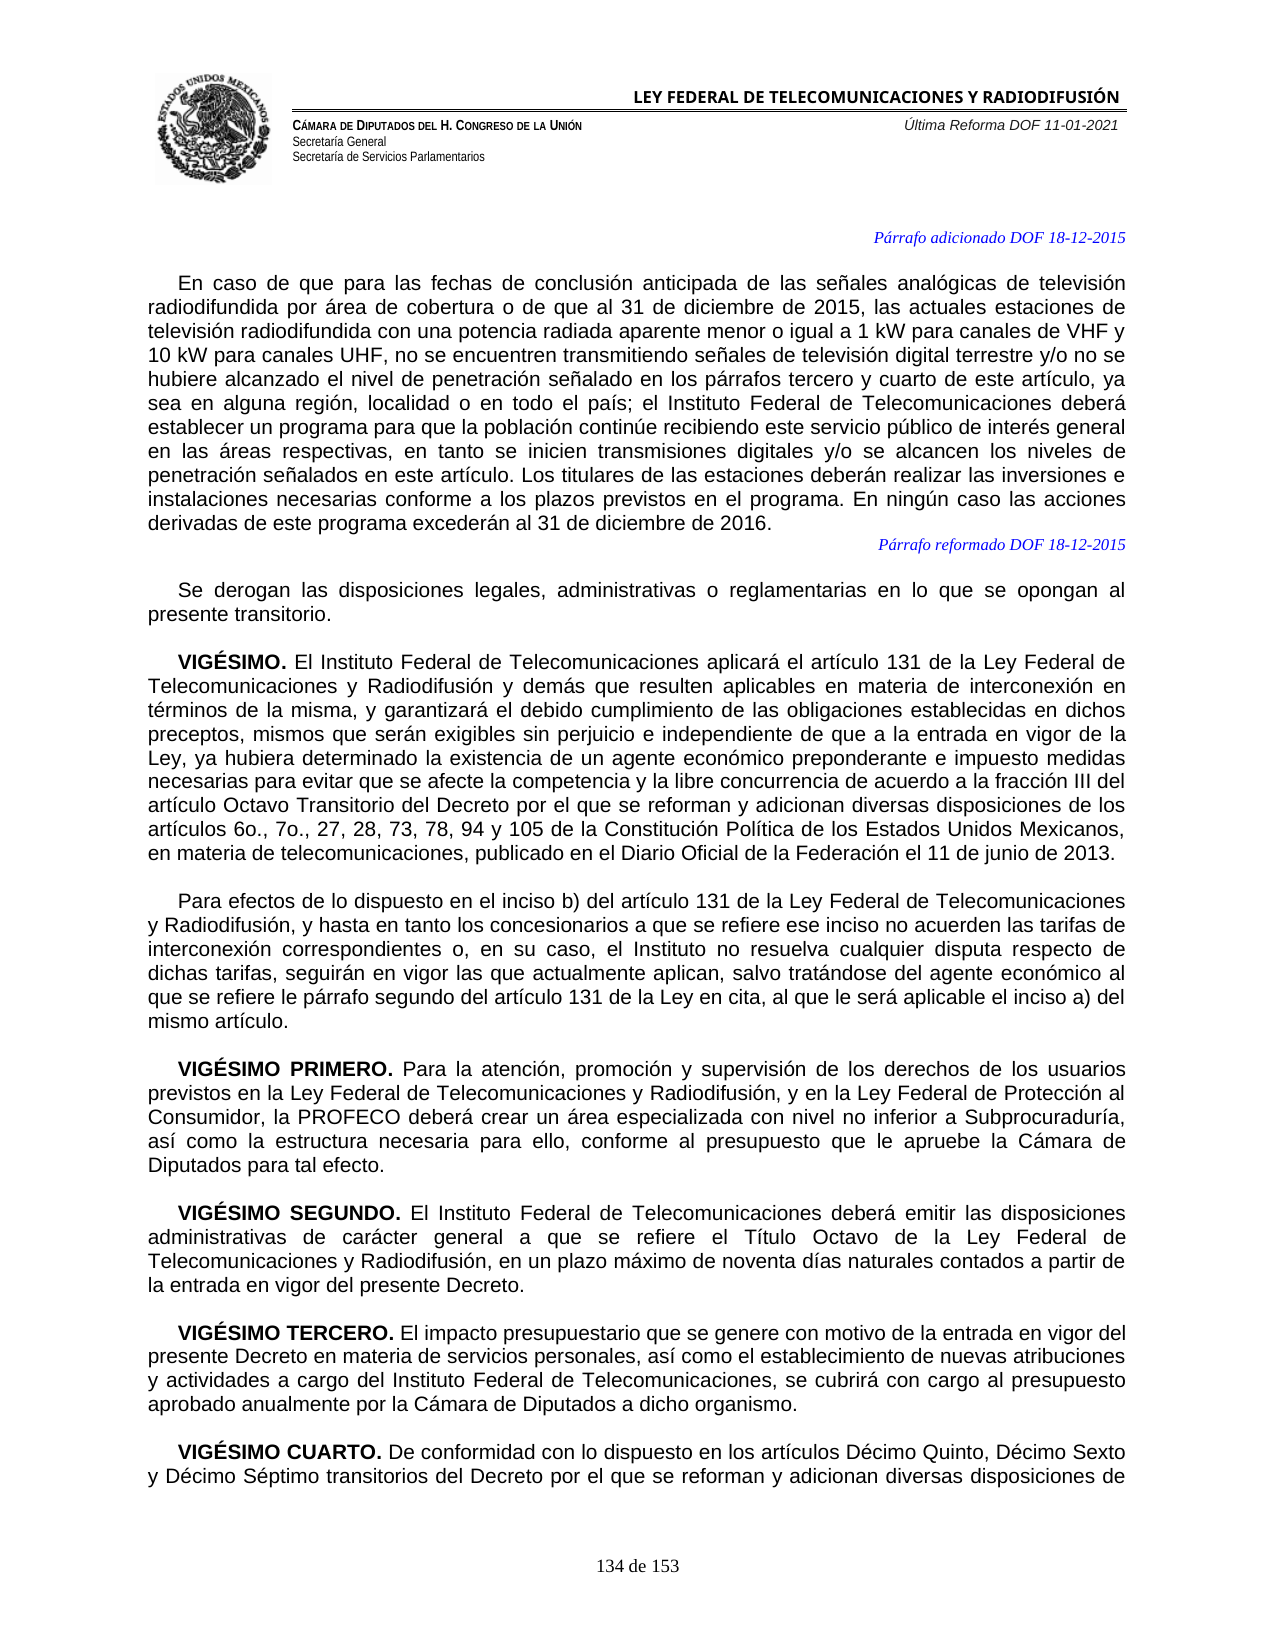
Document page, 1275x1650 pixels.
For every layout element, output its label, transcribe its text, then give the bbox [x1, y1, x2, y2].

text En caso de que para las fechas de conclusión anticipada de las señales analógicas de televisión radiodifundida por área de cobertura o de que al 31 de diciembre de 2015, las actuales estaciones de televisión radiodifundida con una potencia radiada aparente menor o igual a 1 kW para canales de VHF y 10 kW para canales UHF, no se encuentren transmitiendo señales de televisión digital terrestre y/o no se hubiere alcanzado el nivel de penetración señalado en los párrafos tercero y cuarto de este artículo, ya sea en alguna región, localidad o en todo el país; el Instituto Federal de Telecomunicaciones deberá establecer un programa para que la población continúe recibiendo este servicio público de interés general en las áreas respectivas, en tanto se inicien transmisiones digitales y/o se alcancen los niveles de penetración señalados en este artículo. Los titulares de las estaciones deberán realizar las inversiones e instalaciones necesarias conforme a los plazos previstos en el programa. En ningún caso las acciones derivadas de este programa excederán al 31 de diciembre de 2016. [148, 271, 1127, 534]
text Párrafo reformado DOF 18-12-2015 [148, 534, 1127, 554]
text Para efectos de lo dispuesto en el inciso b) del artículo 131 de la Ley Federal de Telecomunicaciones y Radiodifusión, y hasta en tanto los concesionarios a que se refiere ese inciso no acuerden las tarifas de interconexión correspondientes o, en su caso, el Instituto no resuelva cualquier disputa respecto de dichas tarifas, seguirán en vigor las que actualmente aplican, salvo tratándose del agente económico al que se refiere le párrafo segundo del artículo 131 de la Ley en cita, al que le será aplicable el inciso a) del mismo artículo. [148, 889, 1127, 1033]
text Párrafo adicionado DOF 18-12-2015 [148, 228, 1127, 247]
text VIGÉSIMO TERCERO. El impacto presupuestario que se genere con motivo de la entrada en vigor del presente Decreto en materia de servicios personales, así como el establecimiento de nuevas atribuciones y actividades a cargo del Instituto Federal de Telecomunicaciones, se cubrirá con cargo al presupuesto aprobado anualmente por la Cámara de Diputados a dicho organismo. [148, 1320, 1127, 1416]
text Se derogan las disposiciones legales, administrativas o reglamentarias en lo que se opongan al presente transitorio. [148, 578, 1127, 626]
text VIGÉSIMO. El Instituto Federal de Telecomunicaciones aplicará el artículo 131 de la Ley Federal de Telecomunicaciones y Radiodifusión y demás que resulten aplicables en materia de interconexión en términos de la misma, y garantizará el debido cumplimiento de las obligaciones establecidas en dichos preceptos, mismos que serán exigibles sin perjuicio e independiente de que a la entrada en vigor de la Ley, ya hubiera determinado la existencia de un agente económico preponderante e impuesto medidas necesarias para evitar que se afecte la competencia y la libre concurrencia de acuerdo a la fracción III del artículo Octavo Transitorio del Decreto por el que se reforman y adicionan diversas disposiciones de los artículos 6o., 7o., 27, 28, 73, 78, 94 y 105 de la Constitución Política de los Estados Unidos Mexicanos, en materia de telecomunicaciones, publicado en el Diario Oficial de la Federación el 11 de junio de 2013. [148, 649, 1127, 865]
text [148, 1440, 1127, 1488]
text VIGÉSIMO SEGUNDO. El Instituto Federal de Telecomunicaciones deberá emitir las disposiciones administrativas de carácter general a que se refiere el Título Octavo de la Ley Federal de Telecomunicaciones y Radiodifusión, en un plazo máximo de noventa días naturales contados a partir de la entrada en vigor del presente Decreto. [148, 1201, 1127, 1296]
text VIGÉSIMO PRIMERO. Para la atención, promoción y supervisión de los derechos de los usuarios previstos en la Ley Federal de Telecomunicaciones y Radiodifusión, y en la Ley Federal de Protección al Consumidor, la PROFECO deberá crear un área especializada con nivel no inferior a Subprocuraduría, así como la estructura necesaria para ello, conforme al presupuesto que le apruebe la Cámara de Diputados para tal efecto. [148, 1057, 1127, 1177]
